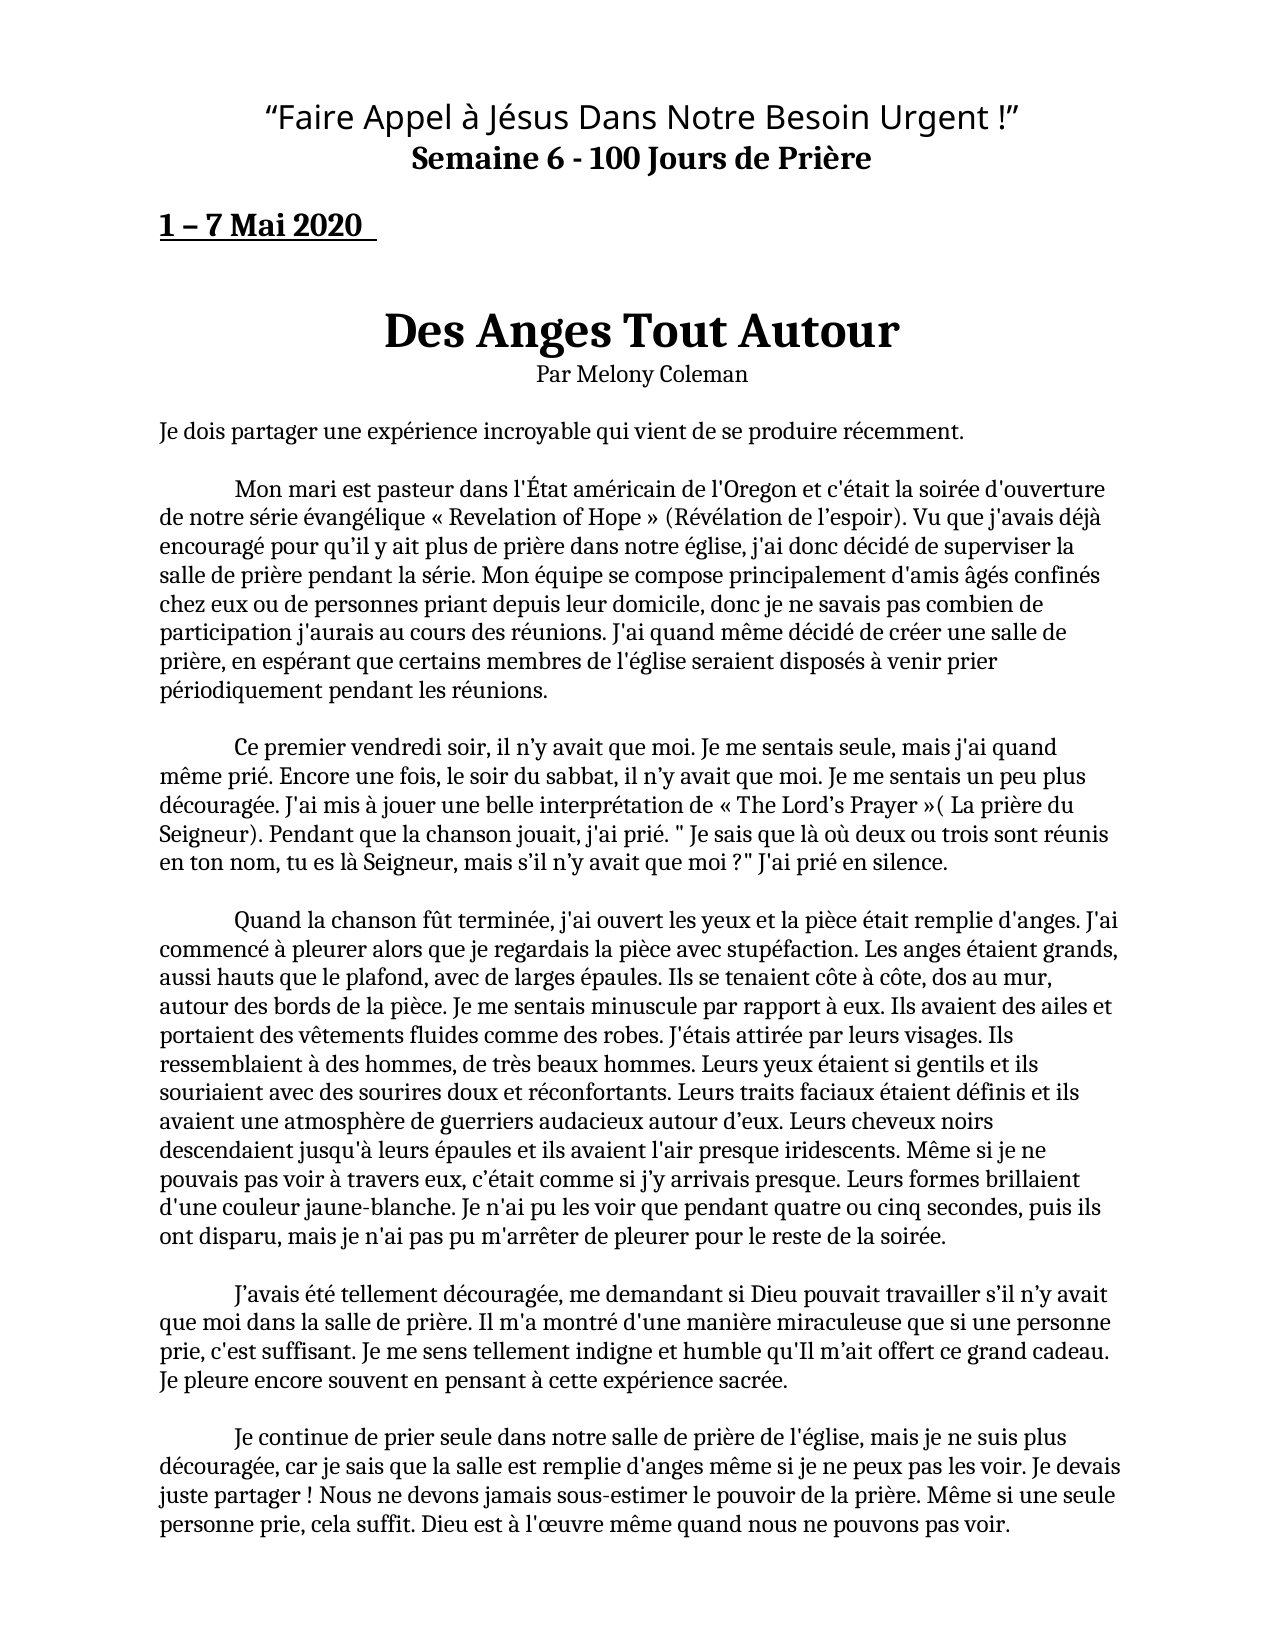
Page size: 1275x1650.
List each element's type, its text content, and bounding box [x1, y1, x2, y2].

text Ce premier vendredi soir, il n’y avait que moi. Je me sentais seule, mais j'ai quand même prié. Encore une fois, le soir du sabbat, il n’y avait que moi. Je me sentais un peu plus découragée. J'ai mis à jouer une belle interprétation de « The Lord’s Prayer »( La prière du Seigneur). Pendant que la chanson jouait, j'ai prié. " Je sais que là où deux ou trois sont réunis en ton nom, tu es là Seigneur, mais s’il n’y avait que moi ?" J'ai prié en silence. [159, 733, 1125, 877]
text Des Anges Tout Autour [159, 302, 1125, 359]
text J’avais été tellement découragée, me demandant si Dieu pouvait travailler s’il n’y avait que moi dans la salle de prière. Il m'a montré d'une manière miraculeuse que si une personne prie, c'est suffisant. Je me sens tellement indigne et humble qu'Il m’ait offert ce grand cadeau. Je pleure encore souvent en pensant à cette expérience sacrée. [159, 1279, 1125, 1394]
text Par Melony Coleman [159, 359, 1125, 388]
text Je dois partager une expérience incroyable qui vient de se produire récemment. [159, 417, 1125, 446]
text 1 – 7 Mai 2020 [159, 206, 1125, 244]
text Semaine 6 - 100 Jours de Prière [159, 139, 1125, 177]
text “Faire Appel à Jésus Dans Notre Besoin Urgent !” [159, 94, 1125, 139]
text Je continue de prier seule dans notre salle de prière de l'église, mais je ne suis plus découragée, car je sais que la salle est remplie d'anges même si je ne peux pas les voir. Je devais juste partager ! Nous ne devons jamais sous-estimer le pouvoir de la prière. Même si une seule personne prie, cela suffit. Dieu est à l'œuvre même quand nous ne pouvons pas voir. [159, 1423, 1125, 1538]
text Quand la chanson fût terminée, j'ai ouvert les yeux et la pièce était remplie d'anges. J'ai commencé à pleurer alors que je regardais la pièce avec stupéfaction. Les anges étaient grands, aussi hauts que le plafond, avec de larges épaules. Ils se tenaient côte à côte, dos au mur, autour des bords de la pièce. Je me sentais minuscule par rapport à eux. Ils avaient des ailes et portaient des vêtements fluides comme des robes. J'étais attirée par leurs visages. Ils ressemblaient à des hommes, de très beaux hommes. Leurs yeux étaient si gentils et ils souriaient avec des sourires doux et réconfortants. Leurs traits faciaux étaient définis et ils avaient une atmosphère de guerriers audacieux autour d’eux. Leurs cheveux noirs descendaient jusqu'à leurs épaules et ils avaient l'air presque iridescents. Même si je ne pouvais pas voir à travers eux, c’était comme si j’y arrivais presque. Leurs formes brillaient d'une couleur jaune-blanche. Je n'ai pu les voir que pendant quatre ou cinq secondes, puis ils ont disparu, mais je n'ai pas pu m'arrêter de pleurer pour le reste de la soirée. [159, 906, 1125, 1251]
text Mon mari est pasteur dans l'État américain de l'Oregon et c'était la soirée d'ouverture de notre série évangélique « Revelation of Hope » (Révélation de l’espoir). Vu que j'avais déjà encouragé pour qu’il y ait plus de prière dans notre église, j'ai donc décidé de superviser la salle de prière pendant la série. Mon équipe se compose principalement d'amis âgés confinés chez eux ou de personnes priant depuis leur domicile, donc je ne savais pas combien de participation j'aurais au cours des réunions. J'ai quand même décidé de créer une salle de prière, en espérant que certains membres de l'église seraient disposés à venir prier périodiquement pendant les réunions. [159, 474, 1125, 704]
